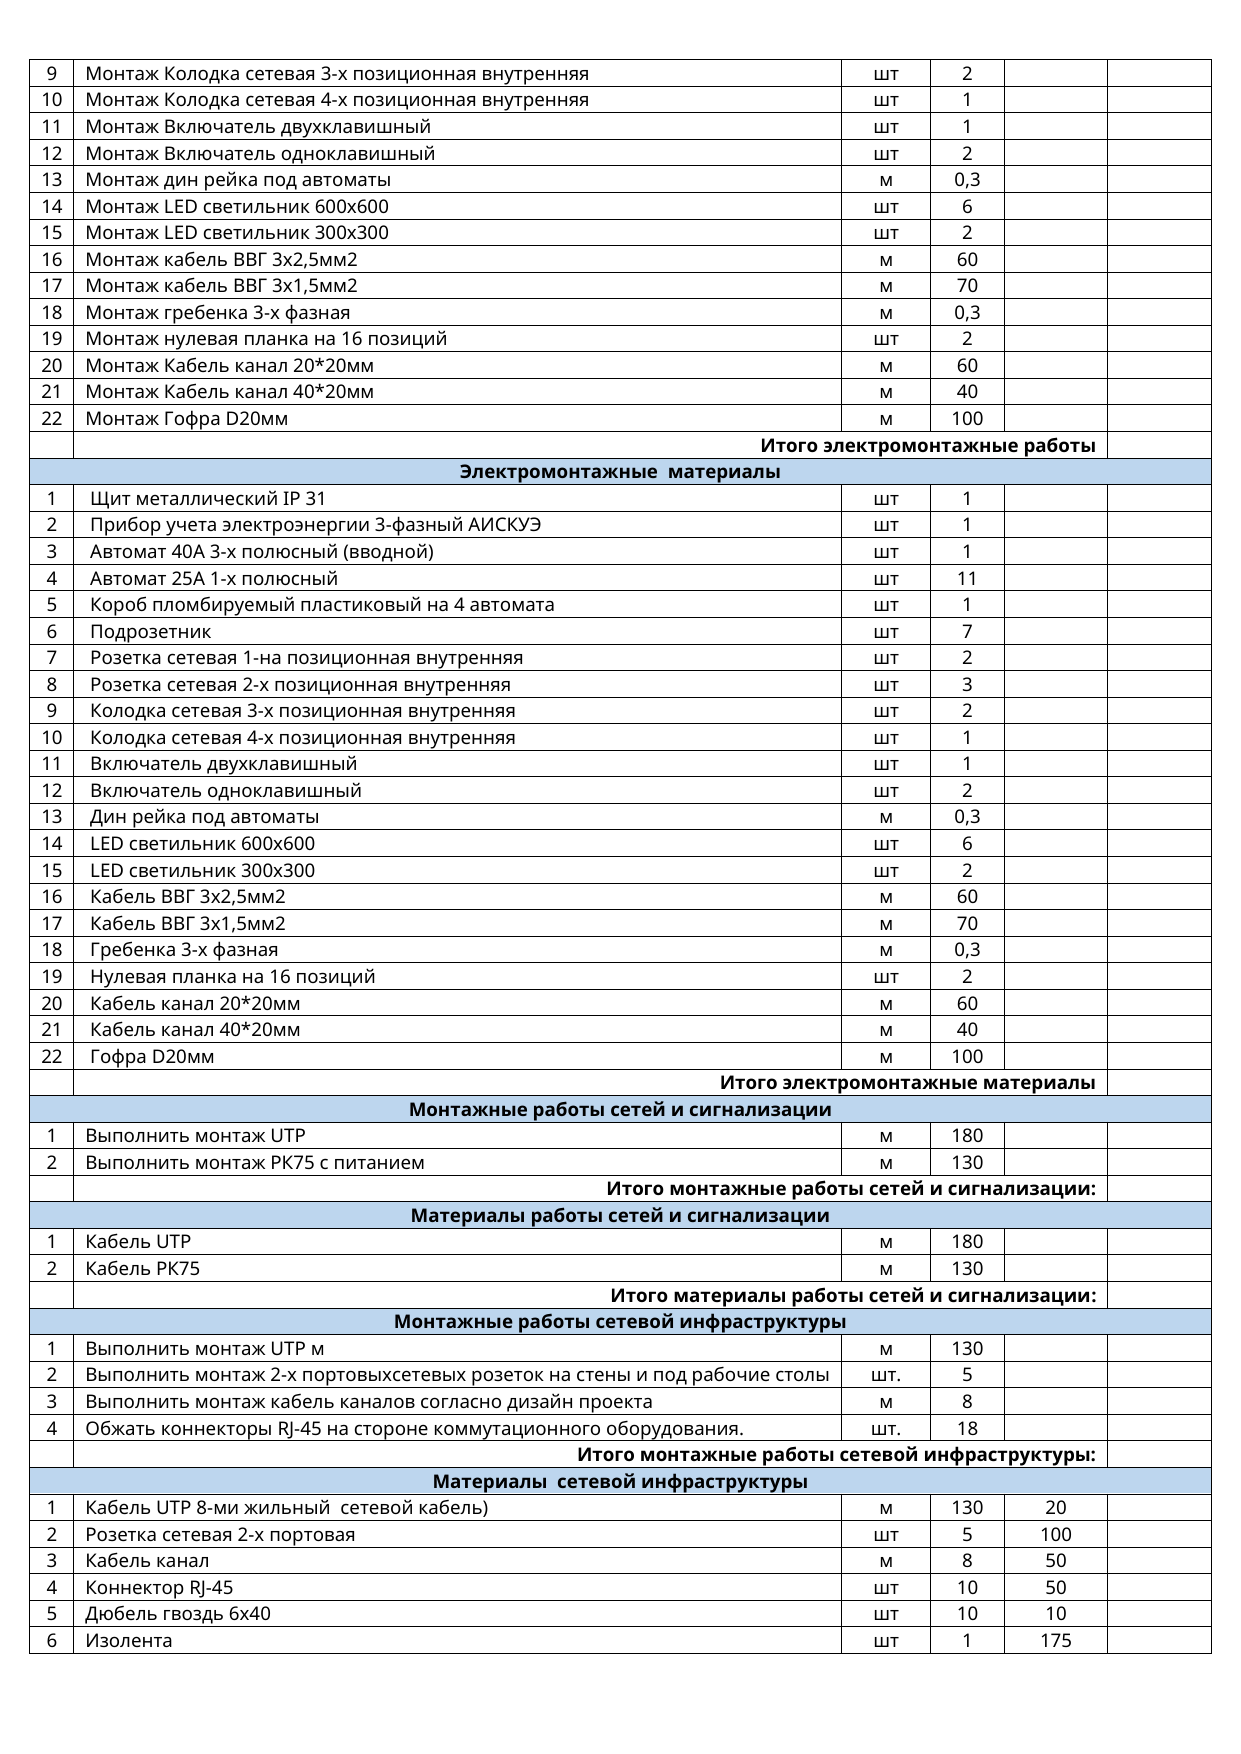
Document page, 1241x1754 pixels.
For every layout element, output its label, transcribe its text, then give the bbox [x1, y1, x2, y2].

table_cell шт [842, 724, 930, 750]
table_cell 13 [30, 804, 73, 829]
table_cell [1005, 246, 1107, 272]
table_cell 0,3 [931, 166, 1004, 192]
table_cell Колодка сетевая 3-х позиционная внутренняя [74, 698, 841, 723]
table_cell 3 [30, 1388, 73, 1414]
table_cell шт [842, 963, 930, 989]
table_cell [1005, 1229, 1107, 1254]
table_cell 1 [931, 1627, 1004, 1653]
table_cell 7 [30, 645, 73, 670]
table_cell [1108, 299, 1211, 325]
table_cell Дюбель гвоздь 6х40 [74, 1601, 841, 1626]
table_cell [30, 1176, 73, 1201]
table_cell Электромонтажные материалы [30, 459, 1211, 484]
table_cell шт [842, 830, 930, 856]
table_cell 15 [30, 857, 73, 882]
table_cell [1108, 220, 1211, 245]
table_cell Монтаж дин рейка под автоматы [74, 166, 841, 192]
table_cell [1005, 1362, 1107, 1387]
table_cell 18 [30, 937, 73, 962]
table_cell 7 [931, 618, 1004, 643]
table_cell 0,3 [931, 937, 1004, 962]
table_cell 10 [30, 724, 73, 750]
table_cell 2 [30, 1521, 73, 1547]
table_cell 3 [30, 538, 73, 564]
table_cell Монтаж Кабель канал 40*20мм [74, 379, 841, 404]
table_cell [1108, 512, 1211, 537]
table_cell [1108, 538, 1211, 564]
table_cell 130 [931, 1495, 1004, 1520]
table_cell 13 [30, 166, 73, 192]
table_cell Гребенка 3-х фазная [74, 937, 841, 962]
table_cell м [842, 1123, 930, 1148]
table_cell шт [842, 1627, 930, 1653]
table_cell [1005, 618, 1107, 643]
table_cell м [842, 379, 930, 404]
table_cell шт [842, 751, 930, 776]
table_cell Монтаж нулевая планка на 16 позиций [74, 326, 841, 351]
table_cell 9 [30, 698, 73, 723]
table_cell м [842, 1335, 930, 1361]
table_cell 21 [30, 1016, 73, 1042]
table_cell Колодка сетевая 4-х позиционная внутренняя [74, 724, 841, 750]
table_cell 100 [1005, 1521, 1107, 1547]
table_cell 5 [30, 591, 73, 617]
table_cell 8 [931, 1388, 1004, 1414]
table_cell [1108, 884, 1211, 909]
table_cell [1108, 857, 1211, 882]
table_cell 6 [30, 618, 73, 643]
table_cell Монтаж LED светильник 600х600 [74, 193, 841, 218]
table_cell Розетка сетевая 1-на позиционная внутренняя [74, 645, 841, 670]
table_cell Монтажные работы сетевой инфраструктуры [30, 1309, 1211, 1334]
table_cell м [842, 1043, 930, 1068]
table_cell м [842, 1229, 930, 1254]
table_cell Итого электромонтажные материалы [74, 1070, 1107, 1095]
table_cell [1108, 246, 1211, 272]
table_cell Кабель UTP 8-ми жильный сетевой кабель) [74, 1495, 841, 1520]
table_cell Кабель канал 20*20мм [74, 990, 841, 1015]
table_cell шт. [842, 1362, 930, 1387]
table_cell [1108, 60, 1211, 86]
table_cell 4 [30, 1415, 73, 1440]
table_cell [1108, 1441, 1211, 1467]
table_cell 17 [30, 910, 73, 936]
table_cell [1005, 910, 1107, 936]
table_cell [1108, 1335, 1211, 1361]
table_cell [1108, 273, 1211, 298]
table_cell 17 [30, 273, 73, 298]
table_cell 14 [30, 193, 73, 218]
table_cell 1 [931, 87, 1004, 112]
table_cell 18 [30, 299, 73, 325]
table_cell м [842, 246, 930, 272]
table_cell [1108, 1601, 1211, 1626]
table_cell [1005, 485, 1107, 511]
table_cell 18 [931, 1415, 1004, 1440]
table_cell Кабель канал 40*20мм [74, 1016, 841, 1042]
table_cell Монтаж кабель ВВГ 3х1,5мм2 [74, 273, 841, 298]
table_cell 20 [30, 990, 73, 1015]
table_cell [1005, 937, 1107, 962]
table_cell 2 [931, 698, 1004, 723]
table_cell 10 [1005, 1601, 1107, 1626]
table_cell 3 [931, 671, 1004, 697]
table_cell Выполнить монтаж UTP [74, 1123, 841, 1148]
table_cell [1108, 1574, 1211, 1600]
table_cell 12 [30, 777, 73, 803]
table_cell м [842, 1016, 930, 1042]
table_cell [1108, 432, 1211, 457]
table_cell 100 [931, 1043, 1004, 1068]
table_cell Автомат 25А 1-х полюсный [74, 565, 841, 590]
table_cell [1005, 220, 1107, 245]
table_cell [1108, 352, 1211, 378]
table_cell 2 [931, 60, 1004, 86]
table_cell 1 [30, 1335, 73, 1361]
table_cell [1005, 698, 1107, 723]
table_cell Изолента [74, 1627, 841, 1653]
table_cell 60 [931, 352, 1004, 378]
table_cell [1108, 1229, 1211, 1254]
table_cell 10 [931, 1601, 1004, 1626]
table_cell 10 [931, 1574, 1004, 1600]
table_cell 1 [30, 485, 73, 511]
table_cell 2 [931, 220, 1004, 245]
table_cell [1005, 193, 1107, 218]
table_cell [1108, 140, 1211, 165]
table_cell [1108, 804, 1211, 829]
table_cell [1005, 804, 1107, 829]
table_cell [1005, 405, 1107, 431]
table_cell [1108, 1282, 1211, 1307]
table_cell Гофра D20мм [74, 1043, 841, 1068]
table_cell Итого материалы работы сетей и сигнализации: [74, 1282, 1107, 1307]
table_cell [1005, 166, 1107, 192]
table_cell Монтаж Гофра D20мм [74, 405, 841, 431]
table_cell шт [842, 618, 930, 643]
table_cell Подрозетник [74, 618, 841, 643]
table_cell Итого монтажные работы сетевой инфраструктуры: [74, 1441, 1107, 1467]
table_cell [1005, 963, 1107, 989]
table_cell Кабель ВВГ 3х1,5мм2 [74, 910, 841, 936]
table_cell [1005, 671, 1107, 697]
table_cell шт [842, 565, 930, 590]
table_cell [1005, 113, 1107, 139]
table_cell шт [842, 777, 930, 803]
table_cell 5 [931, 1362, 1004, 1387]
table_cell шт [842, 698, 930, 723]
table_cell 19 [30, 963, 73, 989]
table_cell [1005, 379, 1107, 404]
table_cell 15 [30, 220, 73, 245]
table_cell [1108, 166, 1211, 192]
table_cell 1 [931, 538, 1004, 564]
table_cell Монтаж кабель ВВГ 3х2,5мм2 [74, 246, 841, 272]
table_cell [1108, 1016, 1211, 1042]
table_cell Монтаж гребенка 3-х фазная [74, 299, 841, 325]
table_cell 2 [931, 140, 1004, 165]
table_cell Кабель UTP [74, 1229, 841, 1254]
table_cell 1 [931, 485, 1004, 511]
table_cell Кабель канал [74, 1548, 841, 1573]
table_cell 100 [931, 405, 1004, 431]
table_cell 130 [931, 1149, 1004, 1175]
table_cell [1108, 1495, 1211, 1520]
table_cell 5 [30, 1601, 73, 1626]
table_cell Розетка сетевая 2-х портовая [74, 1521, 841, 1547]
table_cell шт [842, 512, 930, 537]
table_cell 11 [30, 751, 73, 776]
table_cell [1108, 1627, 1211, 1653]
table_cell [1108, 87, 1211, 112]
table_cell [1108, 565, 1211, 590]
table_cell 175 [1005, 1627, 1107, 1653]
table_cell Обжать коннекторы RJ-45 на стороне коммутационного оборудования. [74, 1415, 841, 1440]
table_cell м [842, 405, 930, 431]
table_cell [1005, 87, 1107, 112]
table_cell шт [842, 1521, 930, 1547]
table_cell м [842, 990, 930, 1015]
table_cell м [842, 910, 930, 936]
table_cell Монтаж Колодка сетевая 3-х позиционная внутренняя [74, 60, 841, 86]
table_cell 1 [30, 1229, 73, 1254]
table_cell м [842, 804, 930, 829]
table_cell Включатель одноклавишный [74, 777, 841, 803]
table_cell [1005, 724, 1107, 750]
table_cell шт [842, 220, 930, 245]
table_cell Дин рейка под автоматы [74, 804, 841, 829]
table_cell 11 [931, 565, 1004, 590]
table_cell Итого электромонтажные работы [74, 432, 1107, 457]
table_cell [1108, 963, 1211, 989]
table_cell [1108, 1070, 1211, 1095]
table_cell 1 [30, 1495, 73, 1520]
table_cell [1108, 326, 1211, 351]
table_cell 0,3 [931, 804, 1004, 829]
table_cell [1005, 273, 1107, 298]
table_cell шт [842, 1601, 930, 1626]
table_cell Коннектор RJ-45 [74, 1574, 841, 1600]
table_cell Монтажные работы сетей и сигнализации [30, 1096, 1211, 1122]
table_cell Материалы работы сетей и сигнализации [30, 1202, 1211, 1228]
table_cell [30, 1441, 73, 1467]
table_cell [1005, 565, 1107, 590]
table_cell Кабель ВВГ 3х2,5мм2 [74, 884, 841, 909]
table_cell 11 [30, 113, 73, 139]
table_cell 10 [30, 87, 73, 112]
table_cell 1 [931, 591, 1004, 617]
table_cell [1005, 1149, 1107, 1175]
table_cell [1108, 485, 1211, 511]
table_cell 3 [30, 1548, 73, 1573]
table_cell 22 [30, 405, 73, 431]
table_cell [1108, 1521, 1211, 1547]
table_cell 1 [931, 724, 1004, 750]
table_cell 21 [30, 379, 73, 404]
table_cell Монтаж Включатель одноклавишный [74, 140, 841, 165]
table_cell Прибор учета электроэнергии 3-фазный АИСКУЭ [74, 512, 841, 537]
table_cell Короб пломбируемый пластиковый на 4 автомата [74, 591, 841, 617]
table_cell [1005, 1335, 1107, 1361]
table_cell [1108, 937, 1211, 962]
table_cell 50 [1005, 1548, 1107, 1573]
table_cell [1108, 1176, 1211, 1201]
table_cell [1005, 140, 1107, 165]
table_cell Выполнить монтаж 2-х портовыхсетевых розеток на стены и под рабочие столы [74, 1362, 841, 1387]
table_cell [1005, 830, 1107, 856]
table_cell шт [842, 140, 930, 165]
table_cell шт. [842, 1415, 930, 1440]
table_cell [1005, 884, 1107, 909]
table_cell шт [842, 645, 930, 670]
table_cell 2 [30, 1255, 73, 1281]
table_cell [1005, 1415, 1107, 1440]
table_cell [1108, 1149, 1211, 1175]
table_cell Материалы сетевой инфраструктуры [30, 1468, 1211, 1493]
table_cell [1108, 1415, 1211, 1440]
table_cell 16 [30, 884, 73, 909]
table_cell LED светильник 300х300 [74, 857, 841, 882]
table_cell Включатель двухклавишный [74, 751, 841, 776]
table_cell 40 [931, 1016, 1004, 1042]
table_cell 1 [30, 1123, 73, 1148]
table_cell м [842, 937, 930, 962]
table_cell [1108, 777, 1211, 803]
table_cell шт [842, 671, 930, 697]
table_cell [1108, 193, 1211, 218]
table_cell шт [842, 60, 930, 86]
table_cell 40 [931, 379, 1004, 404]
table_cell [30, 432, 73, 457]
table_cell 2 [931, 645, 1004, 670]
table_cell м [842, 884, 930, 909]
table_cell 60 [931, 990, 1004, 1015]
table_cell 14 [30, 830, 73, 856]
table_cell Розетка сетевая 2-х позиционная внутренняя [74, 671, 841, 697]
table_cell [1005, 1255, 1107, 1281]
table_cell 1 [931, 512, 1004, 537]
table_cell [1005, 512, 1107, 537]
table_cell [30, 1070, 73, 1095]
table_cell 60 [931, 246, 1004, 272]
table_cell шт [842, 1574, 930, 1600]
table_cell [1005, 1016, 1107, 1042]
table_cell Щит металлический IP 31 [74, 485, 841, 511]
table_cell м [842, 1495, 930, 1520]
table_cell Монтаж Кабель канал 20*20мм [74, 352, 841, 378]
table_cell [1005, 538, 1107, 564]
table_cell м [842, 166, 930, 192]
table_cell 8 [931, 1548, 1004, 1573]
table_cell [1108, 618, 1211, 643]
table_cell шт [842, 538, 930, 564]
table_cell шт [842, 485, 930, 511]
table_cell 2 [931, 326, 1004, 351]
table_cell м [842, 273, 930, 298]
table_cell 70 [931, 910, 1004, 936]
table_cell м [842, 1548, 930, 1573]
table_cell м [842, 1255, 930, 1281]
table_cell шт [842, 857, 930, 882]
table_cell м [842, 352, 930, 378]
table_cell 5 [931, 1521, 1004, 1547]
table_cell Кабель РК75 [74, 1255, 841, 1281]
table_cell 180 [931, 1123, 1004, 1148]
table_cell [1108, 591, 1211, 617]
table_cell [30, 1282, 73, 1307]
table_cell 22 [30, 1043, 73, 1068]
table_cell Нулевая планка на 16 позиций [74, 963, 841, 989]
table_cell 20 [30, 352, 73, 378]
table_cell 6 [30, 1627, 73, 1653]
table_cell [1005, 777, 1107, 803]
table_cell 2 [931, 857, 1004, 882]
table_cell 6 [931, 193, 1004, 218]
table_cell [1005, 857, 1107, 882]
table_cell [1005, 299, 1107, 325]
table_cell 2 [931, 963, 1004, 989]
table_cell [1108, 405, 1211, 431]
table_cell [1108, 724, 1211, 750]
table_cell 130 [931, 1255, 1004, 1281]
table_cell [1108, 645, 1211, 670]
table_cell [1108, 1548, 1211, 1573]
table_cell 60 [931, 884, 1004, 909]
table_cell 4 [30, 565, 73, 590]
table_cell шт [842, 113, 930, 139]
table_cell [1108, 698, 1211, 723]
table_cell шт [842, 591, 930, 617]
table_cell [1005, 60, 1107, 86]
table_cell 6 [931, 830, 1004, 856]
table_cell [1005, 352, 1107, 378]
table_cell [1108, 830, 1211, 856]
table_cell [1108, 1123, 1211, 1148]
table_cell 8 [30, 671, 73, 697]
table_cell LED светильник 600х600 [74, 830, 841, 856]
table_cell м [842, 1149, 930, 1175]
table_cell Монтаж LED светильник 300х300 [74, 220, 841, 245]
table_cell [1108, 751, 1211, 776]
table_cell [1108, 990, 1211, 1015]
table_cell 1 [931, 113, 1004, 139]
table_cell [1005, 591, 1107, 617]
table_cell [1005, 1388, 1107, 1414]
table_cell 19 [30, 326, 73, 351]
table_cell шт [842, 326, 930, 351]
table_cell 12 [30, 140, 73, 165]
table_cell [1108, 1362, 1211, 1387]
table_cell м [842, 1388, 930, 1414]
table_cell 2 [931, 777, 1004, 803]
table_cell 1 [931, 751, 1004, 776]
table_cell [1005, 326, 1107, 351]
table_cell [1005, 751, 1107, 776]
table_cell [1108, 671, 1211, 697]
table_cell Монтаж Включатель двухклавишный [74, 113, 841, 139]
table_cell [1108, 910, 1211, 936]
table_cell 130 [931, 1335, 1004, 1361]
table_cell [1108, 1388, 1211, 1414]
table_cell 9 [30, 60, 73, 86]
table_cell [1005, 645, 1107, 670]
table_cell [1108, 379, 1211, 404]
table_cell Выполнить монтаж кабель каналов согласно дизайн проекта [74, 1388, 841, 1414]
table_cell Итого монтажные работы сетей и сигнализации: [74, 1176, 1107, 1201]
table_cell [1108, 1255, 1211, 1281]
table_cell 70 [931, 273, 1004, 298]
table_cell [1108, 1043, 1211, 1068]
table_cell шт [842, 193, 930, 218]
table_cell м [842, 299, 930, 325]
table_cell Выполнить монтаж UTP м [74, 1335, 841, 1361]
table_cell 2 [30, 512, 73, 537]
table_cell 50 [1005, 1574, 1107, 1600]
table_cell [1005, 1043, 1107, 1068]
table_cell 2 [30, 1362, 73, 1387]
table_cell Выполнить монтаж РК75 с питанием [74, 1149, 841, 1175]
table_cell 0,3 [931, 299, 1004, 325]
table_cell 16 [30, 246, 73, 272]
table_cell 180 [931, 1229, 1004, 1254]
table_cell шт [842, 87, 930, 112]
table_cell [1005, 1123, 1107, 1148]
table_cell 4 [30, 1574, 73, 1600]
table_cell Монтаж Колодка сетевая 4-х позиционная внутренняя [74, 87, 841, 112]
table_cell [1005, 990, 1107, 1015]
table_cell 2 [30, 1149, 73, 1175]
table_cell 20 [1005, 1495, 1107, 1520]
table_cell [1108, 113, 1211, 139]
table_cell Автомат 40А 3-х полюсный (вводной) [74, 538, 841, 564]
